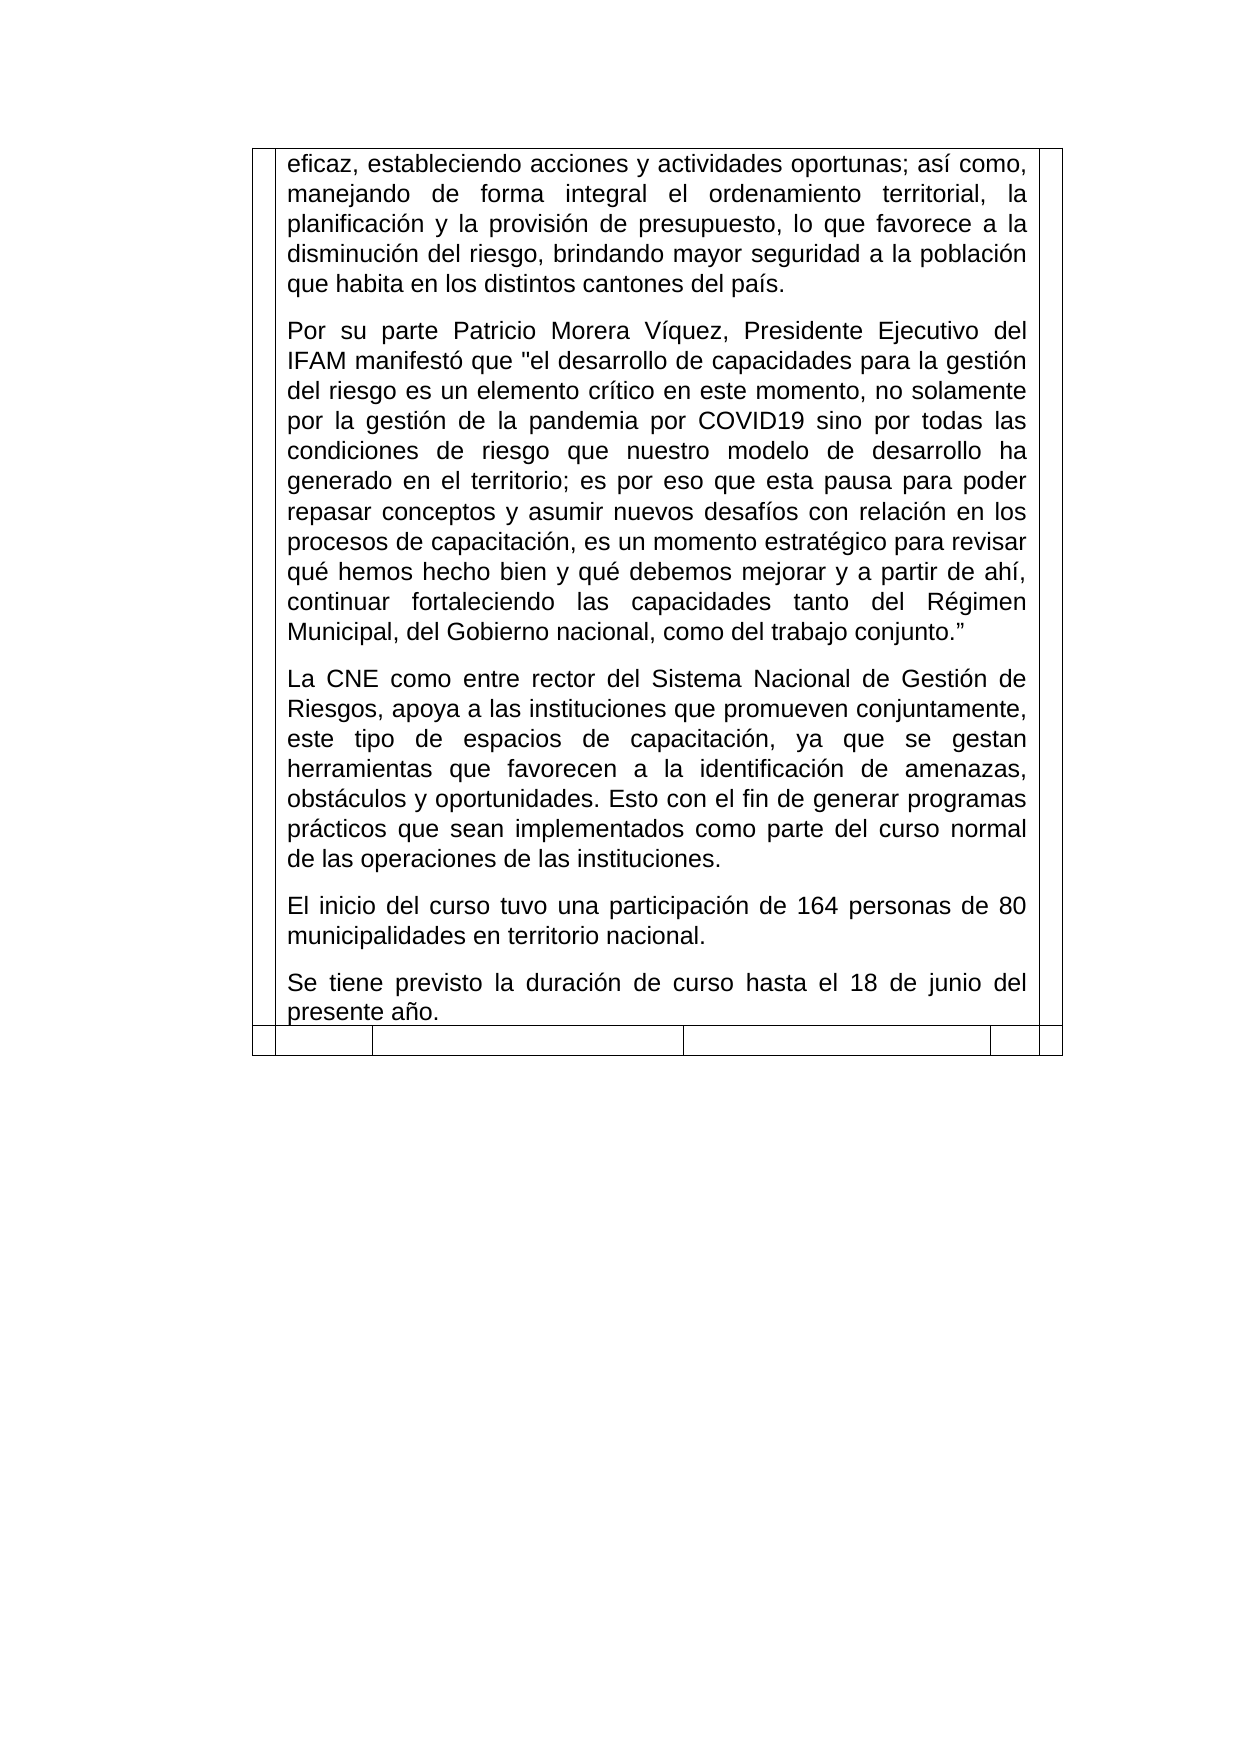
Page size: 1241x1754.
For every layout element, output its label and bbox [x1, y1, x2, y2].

table_cell [373, 1026, 683, 1055]
table_header [253, 149, 275, 1025]
table_cell [1040, 1026, 1062, 1055]
table_cell [991, 1026, 1039, 1055]
table_cell [684, 1026, 990, 1055]
table_header [1040, 149, 1062, 1025]
table_cell [253, 1026, 275, 1055]
table_header [276, 149, 1039, 1025]
table_cell [276, 1026, 372, 1055]
